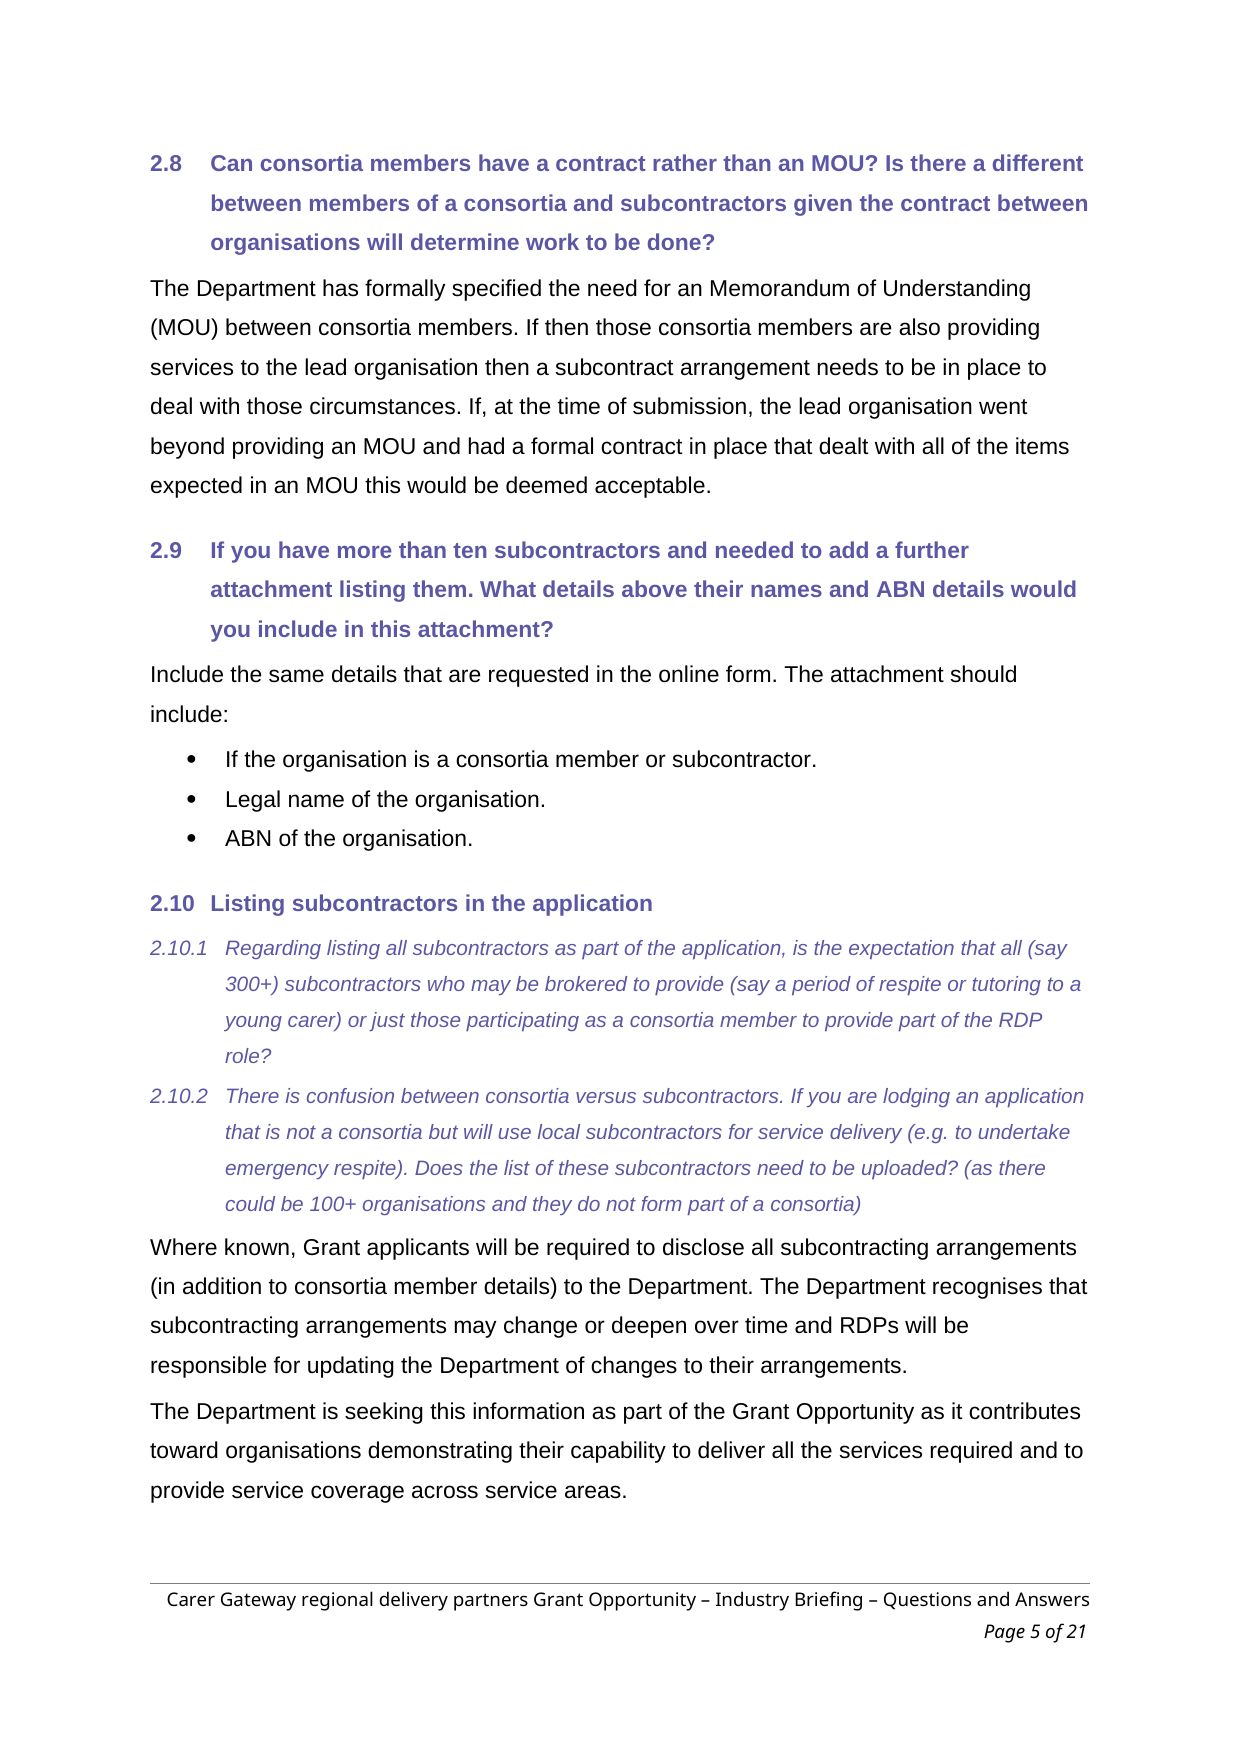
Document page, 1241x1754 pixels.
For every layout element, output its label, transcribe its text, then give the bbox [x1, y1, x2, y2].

subtitle Regarding listing all subcontractors as part of the application, is the expectation that all (say 300+) subcontractors who may be brokered to provide (say a period of respite or tutoring to a young carer) or just those participating as a consortia member to provide part of the RDP role? [150, 936, 1090, 1067]
list Legal name of the organisation. [187, 786, 1090, 812]
list If the organisation is a consortia member or subcontractor. [187, 746, 1090, 773]
subtitle There is confusion between consortia versus subcontractors. If you are lodging an application that is not a consortia but will use local subcontractors for service delivery (e.g. to undertake emergency respite). Does the list of these subcontractors need to be uploaded? (as there could be 100+ organisations and they do not form part of a consortia) [150, 1083, 1090, 1215]
text Include the same details that are requested in the online form. The attachment should include: [150, 661, 1090, 727]
subtitle If you have more than ten subcontractors and needed to add a further attachment listing them. What details above their names and ABN details would you include in this attachment? [150, 537, 1090, 642]
text The Department has formally specified the need for an Memorandum of Understanding (MOU) between consortia members. If then those consortia members are also providing services to the lead organisation then a subcontract arrangement needs to be in place to deal with those circumstances. If, at the time of submission, the lead organisation went beyond providing an MOU and had a formal contract in place that dealt with all of the items expected in an MOU this would be deemed acceptable. [150, 275, 1090, 498]
list ABN of the organisation. [187, 825, 1090, 852]
text Where known, Grant applicants will be required to disclose all subcontracting arrangements (in addition to consortia member details) to the Department. The Department recognises that subcontracting arrangements may change or deepen over time and RDPs will be responsible for updating the Department of changes to their arrangements. [150, 1233, 1090, 1378]
subtitle Listing subcontractors in the application [150, 890, 1090, 916]
subtitle Can consortia members have a contract rather than an MOU? Is there a different between members of a consortia and subcontractors given the contract between organisations will determine work to be done? [150, 150, 1090, 255]
text The Department is seeking this information as part of the Grant Opportunity as it contributes toward organisations demonstrating their capability to deliver all the services required and to provide service coverage across service areas. [150, 1398, 1090, 1503]
